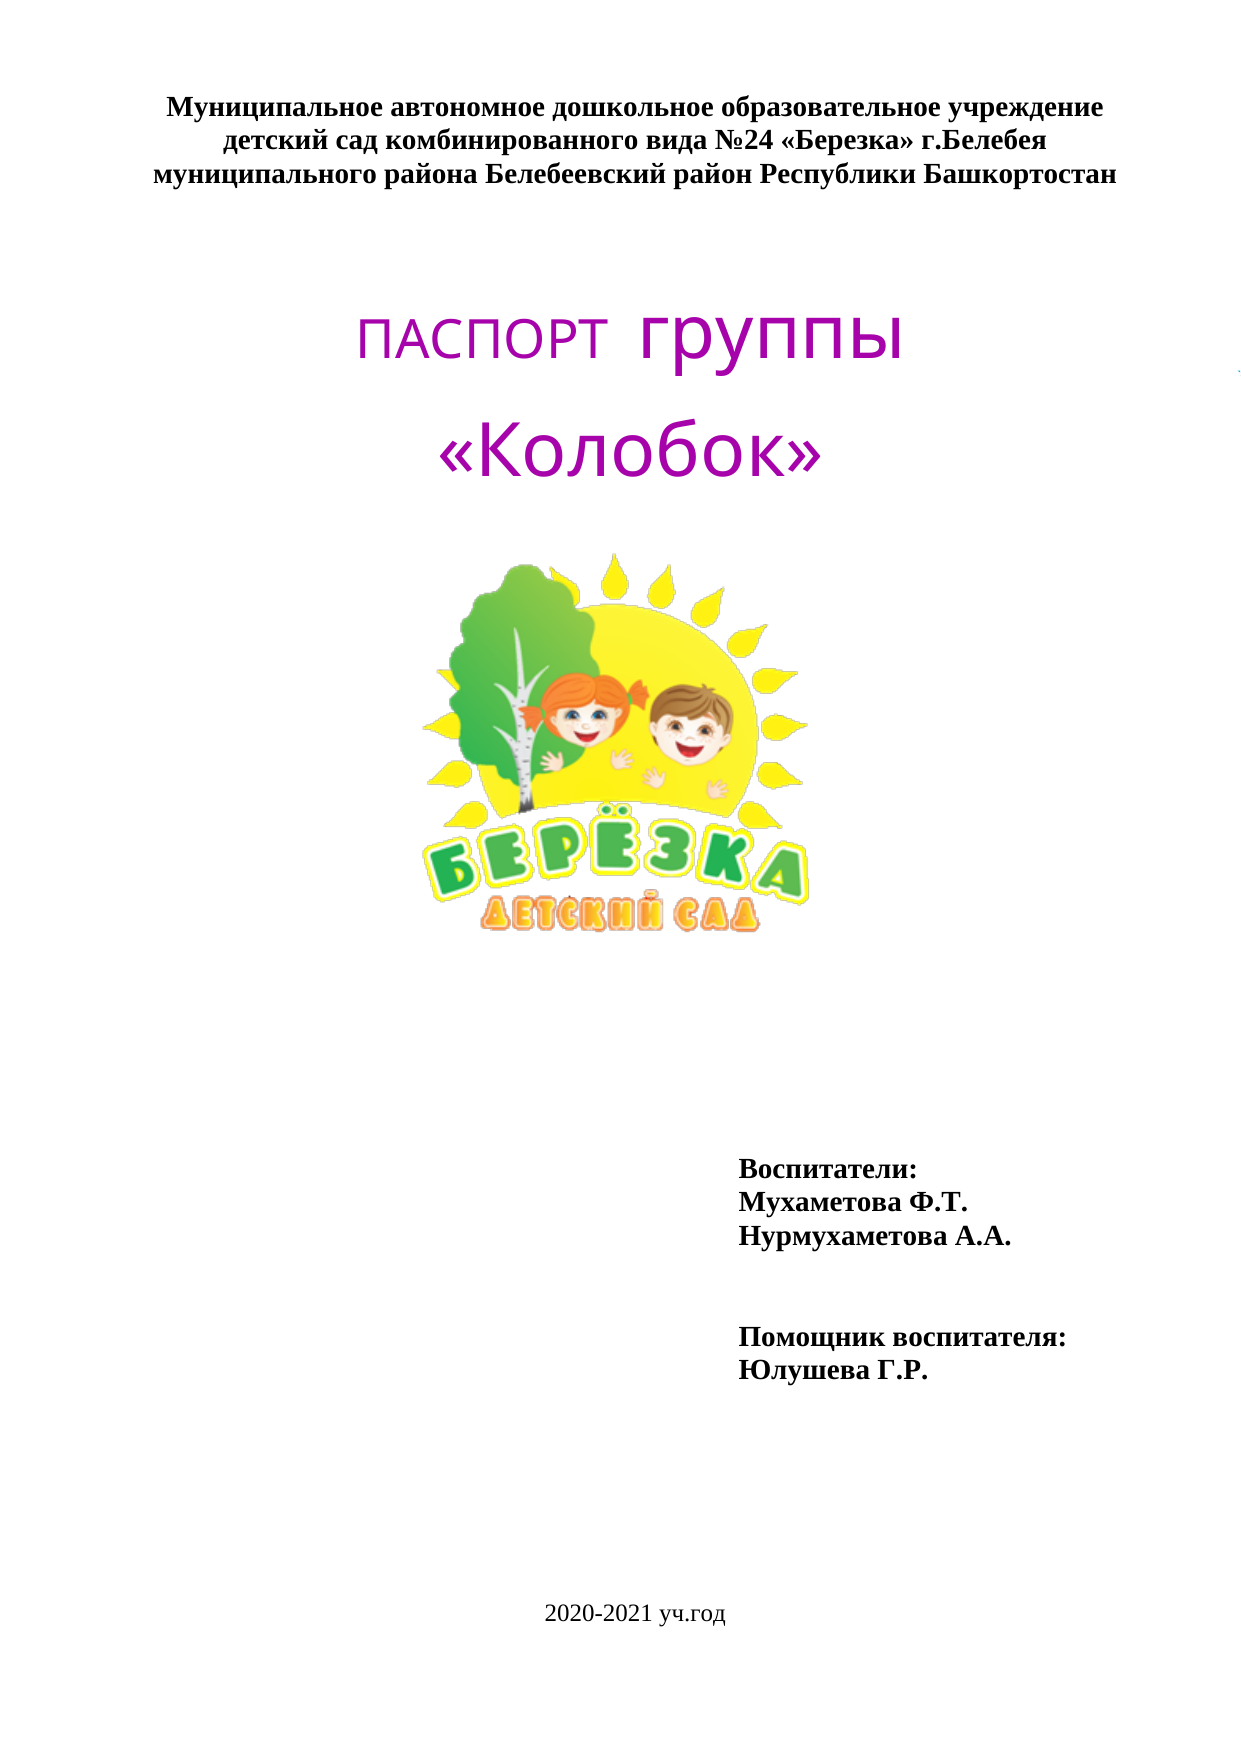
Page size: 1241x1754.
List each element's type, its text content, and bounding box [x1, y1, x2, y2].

text Нурмухаметова А.А. [738, 1218, 1181, 1252]
text детский сад комбинированного вида №24 «Березка» г.Белебея [89, 122, 1181, 156]
text Воспитатели: [738, 1151, 1181, 1184]
text муниципального района Белебеевский район Республики Башкортостан [89, 156, 1181, 189]
text 2020-2021 уч.год [89, 1598, 1181, 1627]
text Юлушева Г.Р. [738, 1352, 1181, 1386]
text Помощник воспитателя: [738, 1319, 1181, 1352]
picture [420, 551, 820, 940]
text Мухаметова Ф.Т. [738, 1184, 1181, 1218]
text Муниципальное автономное дошкольное образовательное учреждение [89, 89, 1181, 122]
